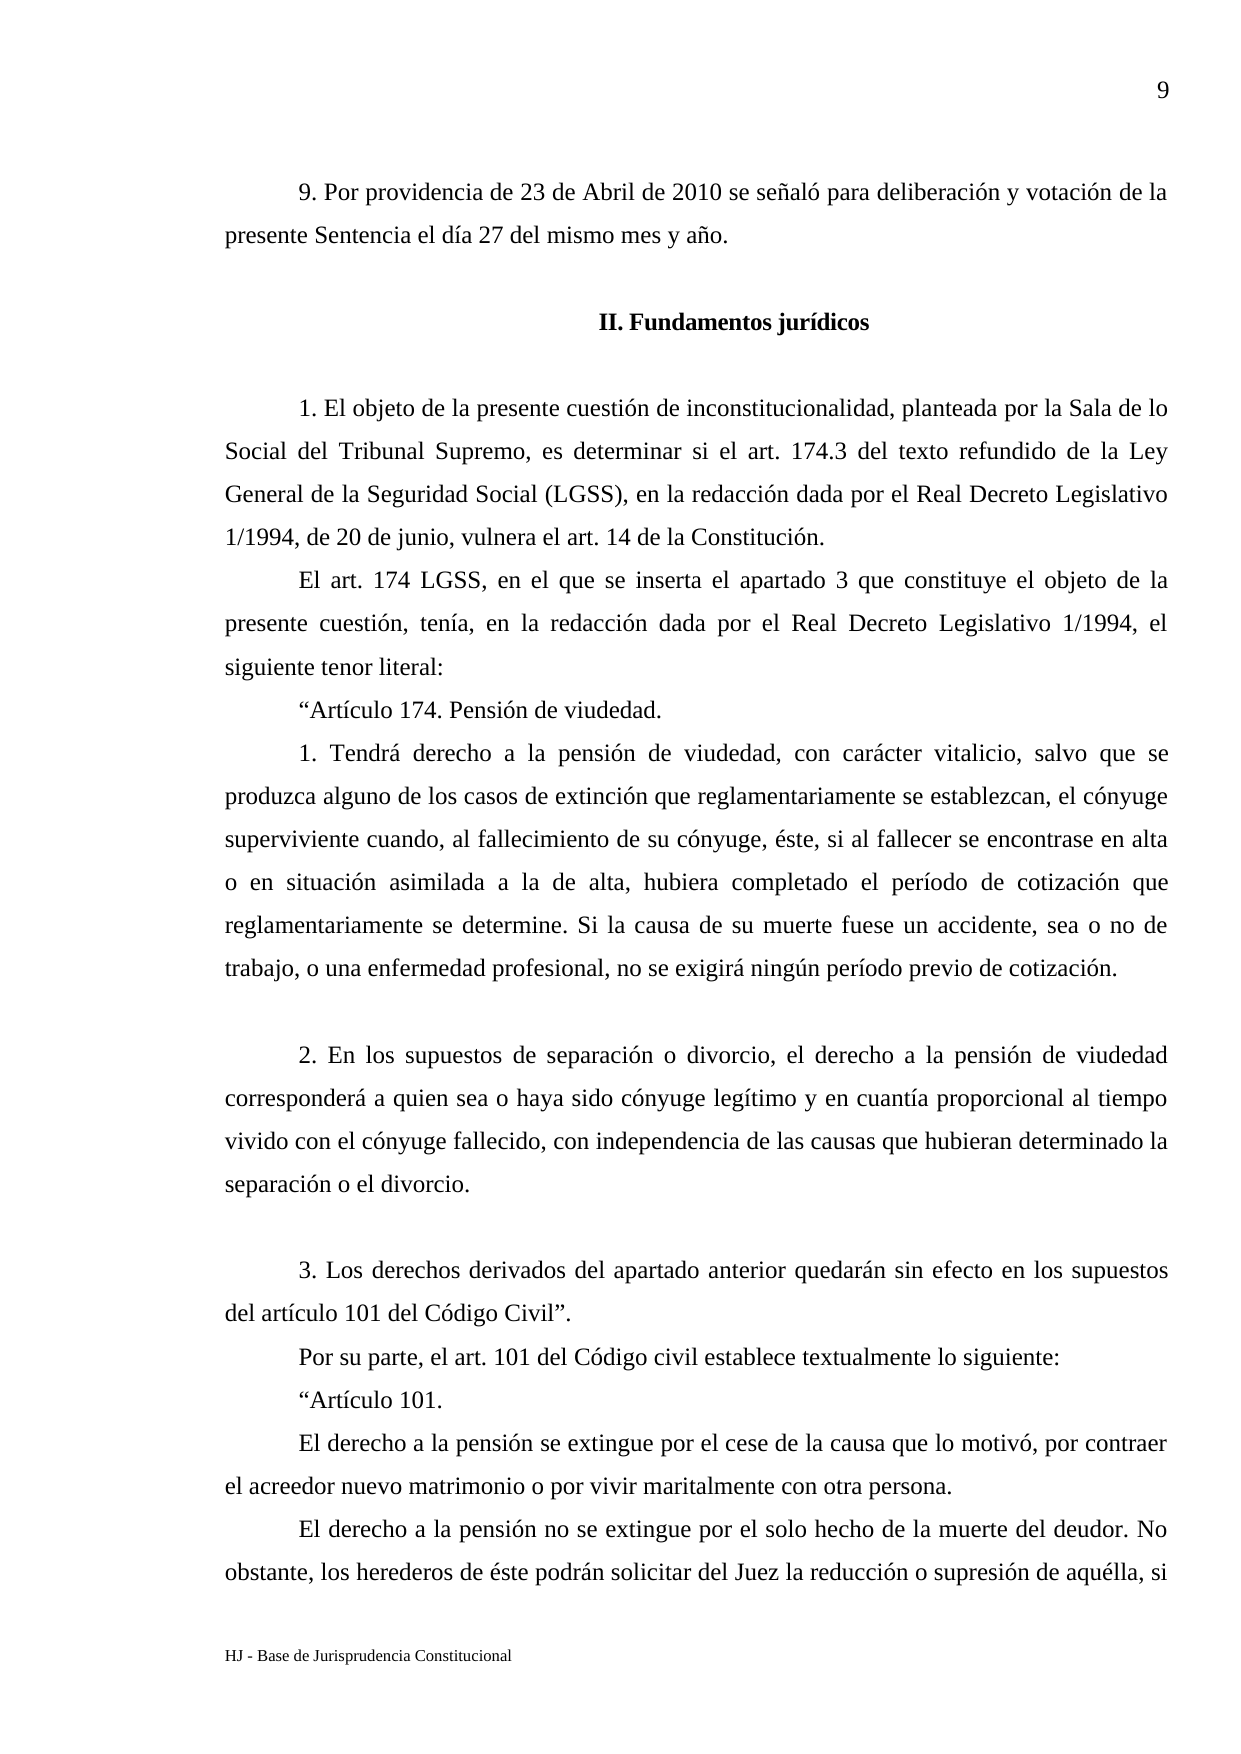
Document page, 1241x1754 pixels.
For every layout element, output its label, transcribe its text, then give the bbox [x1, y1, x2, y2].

text El art. 174 LGSS, en el que se inserta el apartado 3 que constituye el objeto de la presente cuestión, tenía, en la redacción dada por el Real Decreto Legislativo 1/1994, el siguiente tenor literal: [224, 565, 1169, 680]
text 1. Tendrá derecho a la pensión de viudedad, con carácter vitalicio, salvo que se produzca alguno de los casos de extinción que reglamentariamente se establezcan, el cónyuge superviviente cuando, al fallecimiento de su cónyuge, éste, si al fallecer se encontrase en alta o en situación asimilada a la de alta, hubiera completado el período de cotización que reglamentariamente se determine. Si la causa de su muerte fuese un accidente, sea o no de trabajo, o una enfermedad profesional, no se exigirá ningún período previo de cotización. [224, 738, 1169, 982]
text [224, 1514, 1169, 1586]
text Por su parte, el art. 101 del Código civil establece textualmente lo siguiente: [224, 1342, 1169, 1370]
subtitle II. Fundamentos jurídicos [224, 307, 1169, 335]
text 9. Por providencia de 23 de Abril de 2010 se señaló para deliberación y votación de la presente Sentencia el día 27 del mismo mes y año. [224, 177, 1169, 249]
text 3. Los derechos derivados del apartado anterior quedarán sin efecto en los supuestos del artículo 101 del Código Civil”. [224, 1255, 1169, 1327]
text “Artículo 174. Pensión de viudedad. [224, 695, 1169, 723]
text “Artículo 101. [224, 1385, 1169, 1413]
text 2. En los supuestos de separación o divorcio, el derecho a la pensión de viudedad corresponderá a quien sea o haya sido cónyuge legítimo y en cuantía proporcional al tiempo vivido con el cónyuge fallecido, con independencia de las causas que hubieran determinado la separación o el divorcio. [224, 1040, 1169, 1198]
text 1. El objeto de la presente cuestión de inconstitucionalidad, planteada por la Sala de lo Social del Tribunal Supremo, es determinar si el art. 174.3 del texto refundido de la Ley General de la Seguridad Social (LGSS), en la redacción dada por el Real Decreto Legislativo 1/1994, de 20 de junio, vulnera el art. 14 de la Constitución. [224, 393, 1169, 551]
text El derecho a la pensión se extingue por el cese de la causa que lo motivó, por contraer el acreedor nuevo matrimonio o por vivir maritalmente con otra persona. [224, 1428, 1169, 1500]
